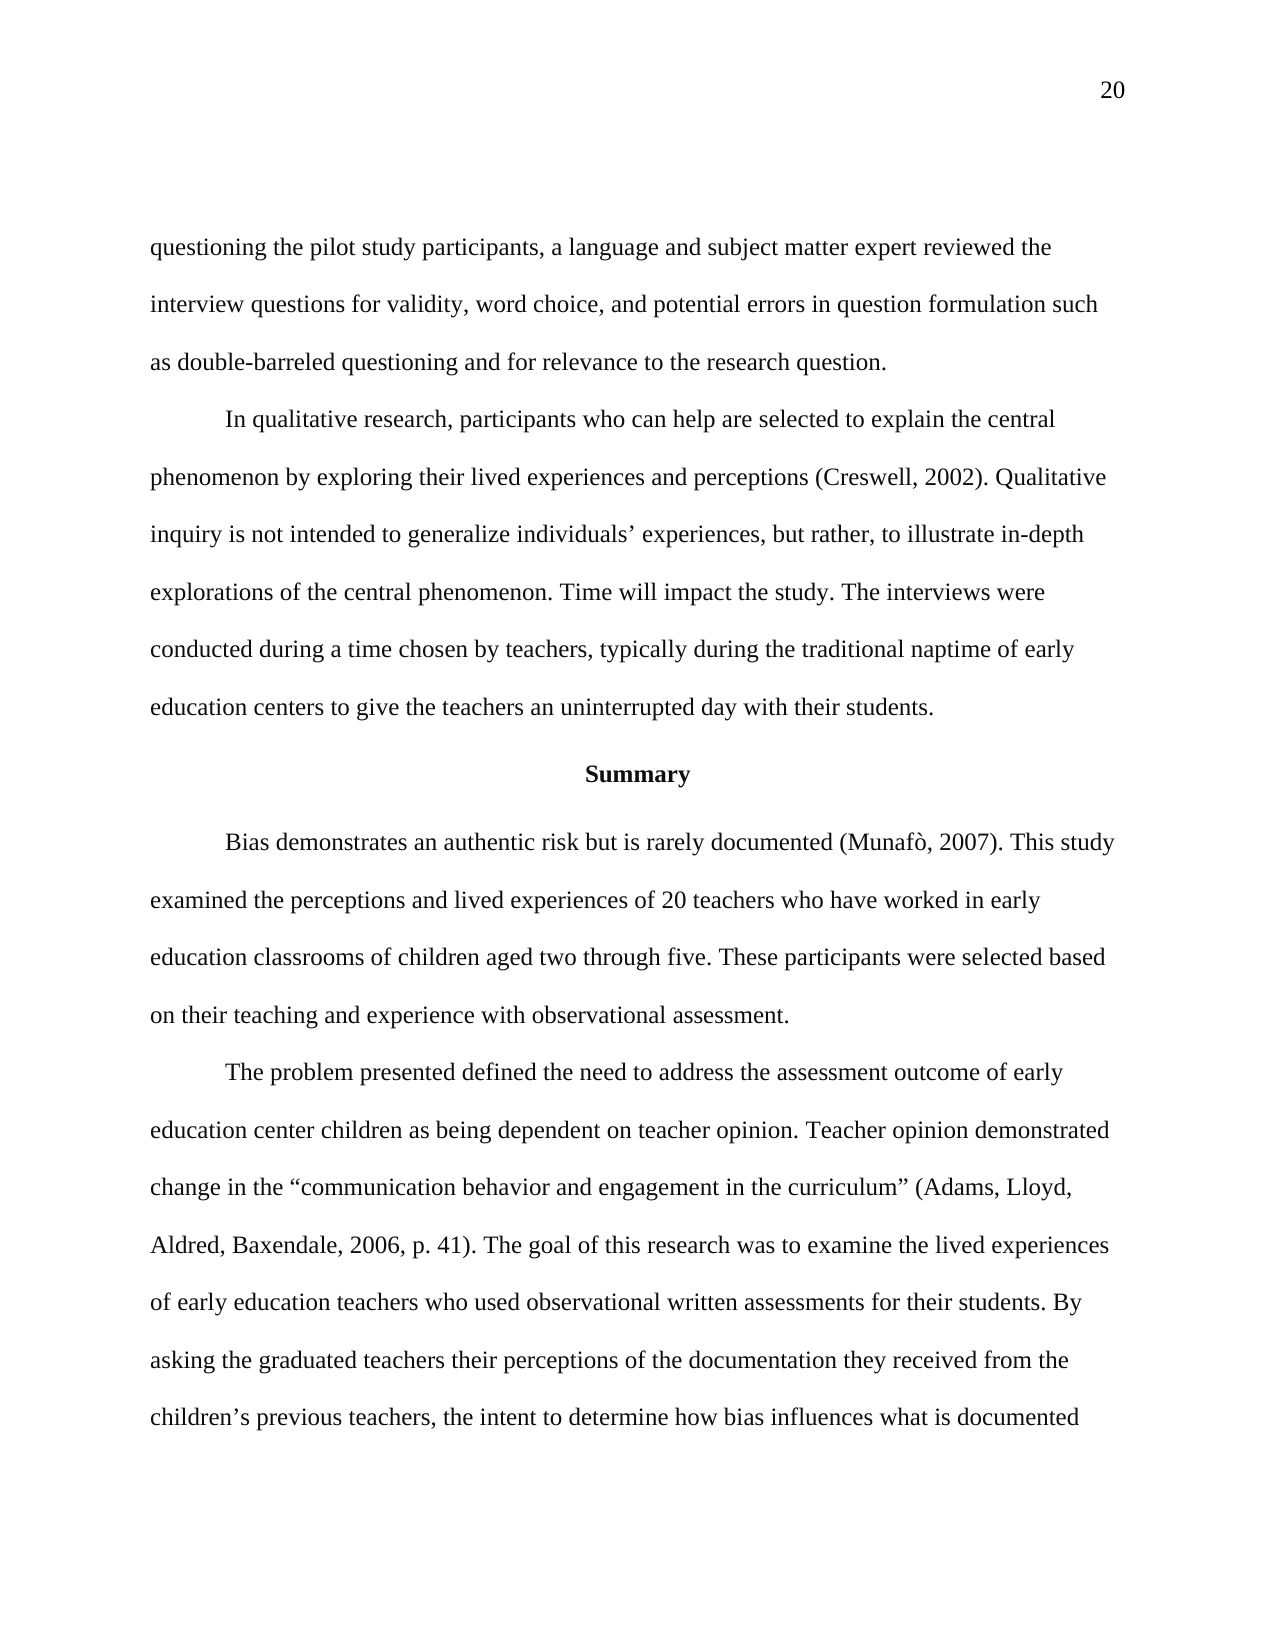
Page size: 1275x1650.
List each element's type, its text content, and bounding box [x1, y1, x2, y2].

text In qualitative research, participants who can help are selected to explain the central phenomenon by exploring their lived experiences and perceptions (Creswell, 2002). Qualitative inquiry is not intended to generalize individuals’ experiences, but rather, to illustrate in-depth explorations of the central phenomenon. Time will impact the study. The interviews were conducted during a time chosen by teachers, typically during the traditional naptime of early education centers to give the teachers an uninterrupted day with their students. [150, 404, 1125, 720]
text Bias demonstrates an authentic risk but is rarely documented (Munafò, 2007). This study examined the perceptions and lived experiences of 20 teachers who have worked in early education classrooms of children aged two through five. These participants were selected based on their teaching and experience with observational assessment. [150, 827, 1125, 1029]
subtitle Summary [150, 759, 1125, 788]
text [150, 1057, 1125, 1431]
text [150, 232, 1125, 375]
